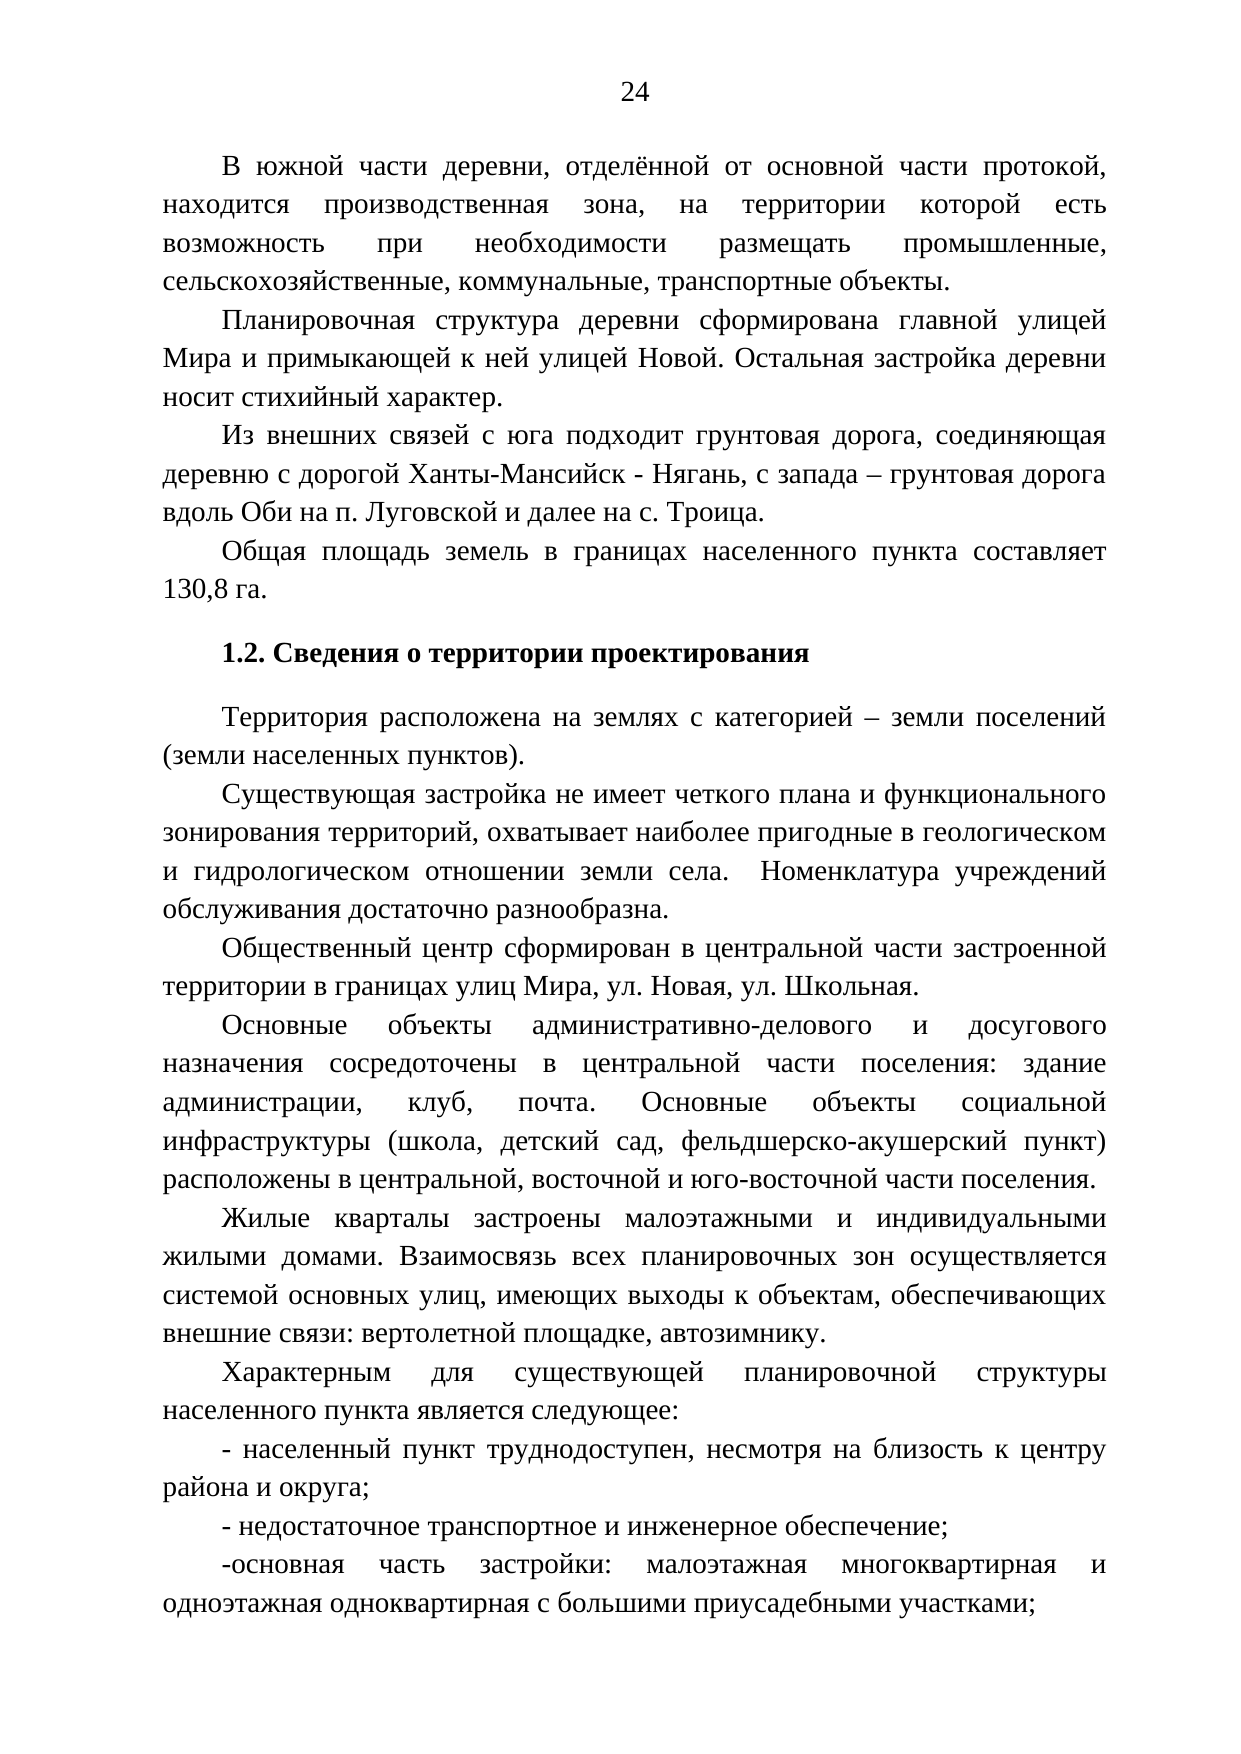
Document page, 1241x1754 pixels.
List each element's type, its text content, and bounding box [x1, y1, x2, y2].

text Существующая застройка не имеет четкого плана и функционального зонирования территорий, охватывает наиболее пригодные в геологическом и гидрологическом отношении земли села. Номенклатура учреждений обслуживания достаточно разнообразна. [162, 776, 1107, 925]
text Планировочная структура деревни сформирована главной улицей Мира и примыкающей к ней улицей Новой. Остальная застройка деревни носит стихийный характер. [162, 302, 1107, 412]
text Основные объекты административно-делового и досугового назначения сосредоточены в центральной части поселения: здание администрации, клуб, почта. Основные объекты социальной инфраструктуры (школа, детский сад, фельдшерско-акушерский пункт) расположены в центральной, восточной и юго-восточной части поселения. [162, 1007, 1107, 1195]
text Из внешних связей с юга подходит грунтовая дорога, соединяющая деревню с дорогой Ханты-Мансийск - Нягань, с запада – грунтовая дорога вдоль Оби на п. Луговской и далее на с. Троица. [162, 417, 1107, 528]
text - недостаточное транспортное и инженерное обеспечение; [162, 1508, 1107, 1542]
text Территория расположена на землях с категорией – земли поселений (земли населенных пунктов). [162, 699, 1107, 771]
text Характерным для существующей планировочной структуры населенного пункта является следующее: [162, 1354, 1107, 1426]
text В южной части деревни, отделённой от основной части протокой, находится производственная зона, на территории которой есть возможность при необходимости размещать промышленные, сельскохозяйственные, коммунальные, транспортные объекты. [162, 148, 1107, 297]
text - населенный пункт труднодоступен, несмотря на близость к центру района и округа; [162, 1431, 1107, 1503]
text Жилые кварталы застроены малоэтажными и индивидуальными жилыми домами. Взаимосвязь всех планировочных зон осуществляется системой основных улиц, имеющих выходы к объектам, обеспечивающих внешние связи: вертолетной площадке, автозимнику. [162, 1200, 1107, 1349]
text Общая площадь земель в границах населенного пункта составляет 130,8 га. [162, 533, 1107, 605]
text -основная часть застройки: малоэтажная многоквартирная и одноэтажная одноквартирная с большими приусадебными участками; [162, 1547, 1107, 1619]
text Общественный центр сформирован в центральной части застроенной территории в границах улиц Мира, ул. Новая, ул. Школьная. [162, 930, 1107, 1002]
text 1.2. Сведения о территории проектирования [162, 635, 1107, 669]
